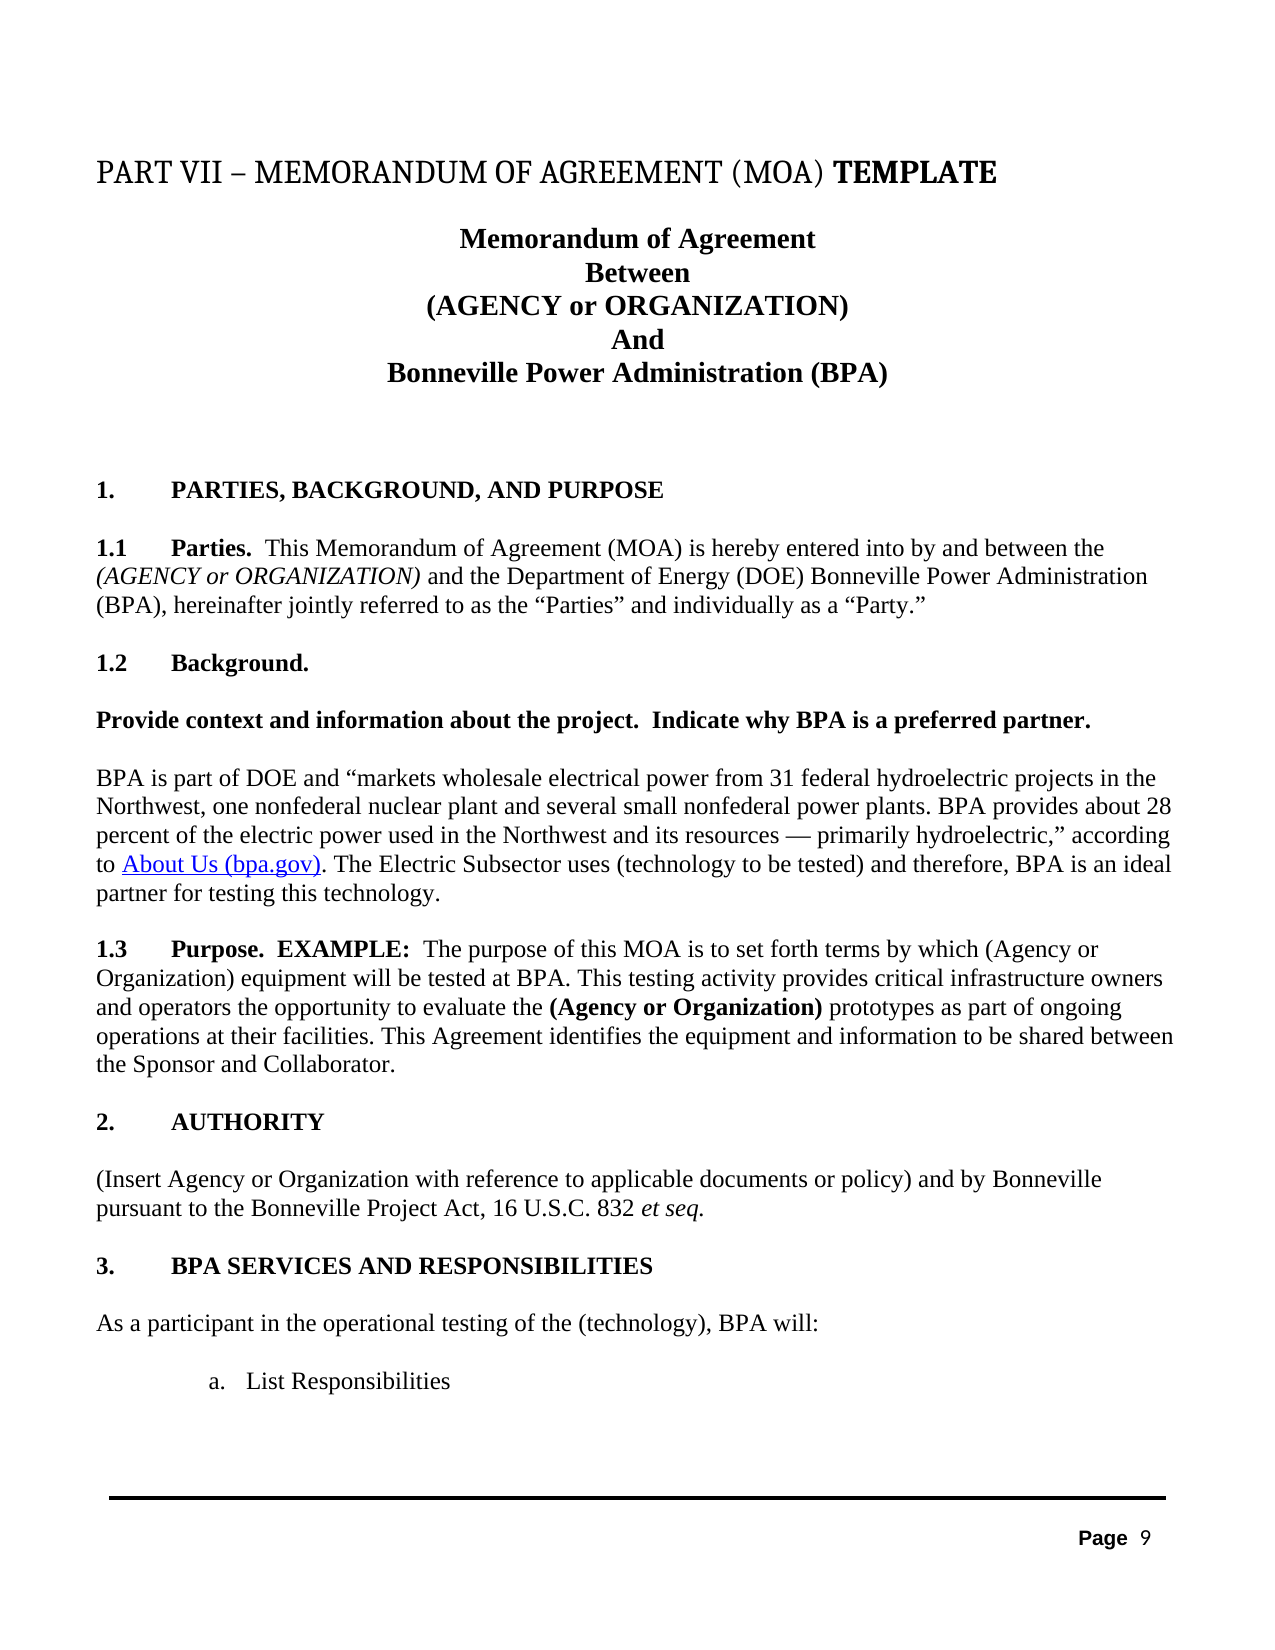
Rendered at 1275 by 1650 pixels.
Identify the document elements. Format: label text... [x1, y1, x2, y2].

subtitle PART VII – MEMORANDUM OF AGREEMENT (MOA) TEMPLATE [96, 153, 1179, 192]
list Purpose. EXAMPLE: The purpose of this MOA is to set forth terms by which (Agency or Organization) equipment will be tested at BPA. This testing activity provides critical infrastructure owners and operators the opportunity to evaluate the (Agency or Organization) prototypes as part of ongoing operations at their facilities. This Agreement identifies the equipment and information to be shared between the Sponsor and Collaborator. [96, 934, 1179, 1078]
text And [96, 322, 1179, 355]
list List Responsibilities [208, 1366, 1179, 1394]
text Bonneville Power Administration (BPA) [96, 355, 1179, 389]
text Memorandum of Agreement [96, 221, 1179, 255]
list Parties. This Memorandum of Agreement (MOA) is hereby entered into by and between the (AGENCY or ORGANIZATION) and the Department of Energy (DOE) Bonneville Power Administration (BPA), hereinafter jointly referred to as the “Parties” and individually as a “Party.” [96, 533, 1179, 619]
text As a participant in the operational testing of the (technology), BPA will: [96, 1308, 1179, 1337]
text BPA is part of DOE and “markets wholesale electrical power from 31 federal hydroelectric projects in the Northwest, one nonfederal nuclear plant and several small nonfederal power plants. BPA provides about 28 percent of the electric power used in the Northwest and its resources — primarily hydroelectric,” according to About Us (bpa.gov). The Electric Subsector uses (technology to be tested) and therefore, BPA is an ideal partner for testing this technology. [96, 763, 1179, 906]
list PARTIES, BACKGROUND, AND PURPOSE [96, 475, 1179, 504]
text (Insert Agency or Organization with reference to applicable documents or policy) and by Bonneville pursuant to the Bonneville Project Act, 16 U.S.C. 832 et seq. [96, 1164, 1179, 1222]
list AUTHORITY [96, 1107, 1179, 1136]
list BPA SERVICES AND RESPONSIBILITIES [96, 1251, 1179, 1279]
text Between [96, 255, 1179, 288]
text (AGENCY or ORGANIZATION) [96, 288, 1179, 322]
text Provide context and information about the project. Indicate why BPA is a preferred partner. [96, 705, 1179, 734]
list Background. [96, 648, 1179, 676]
